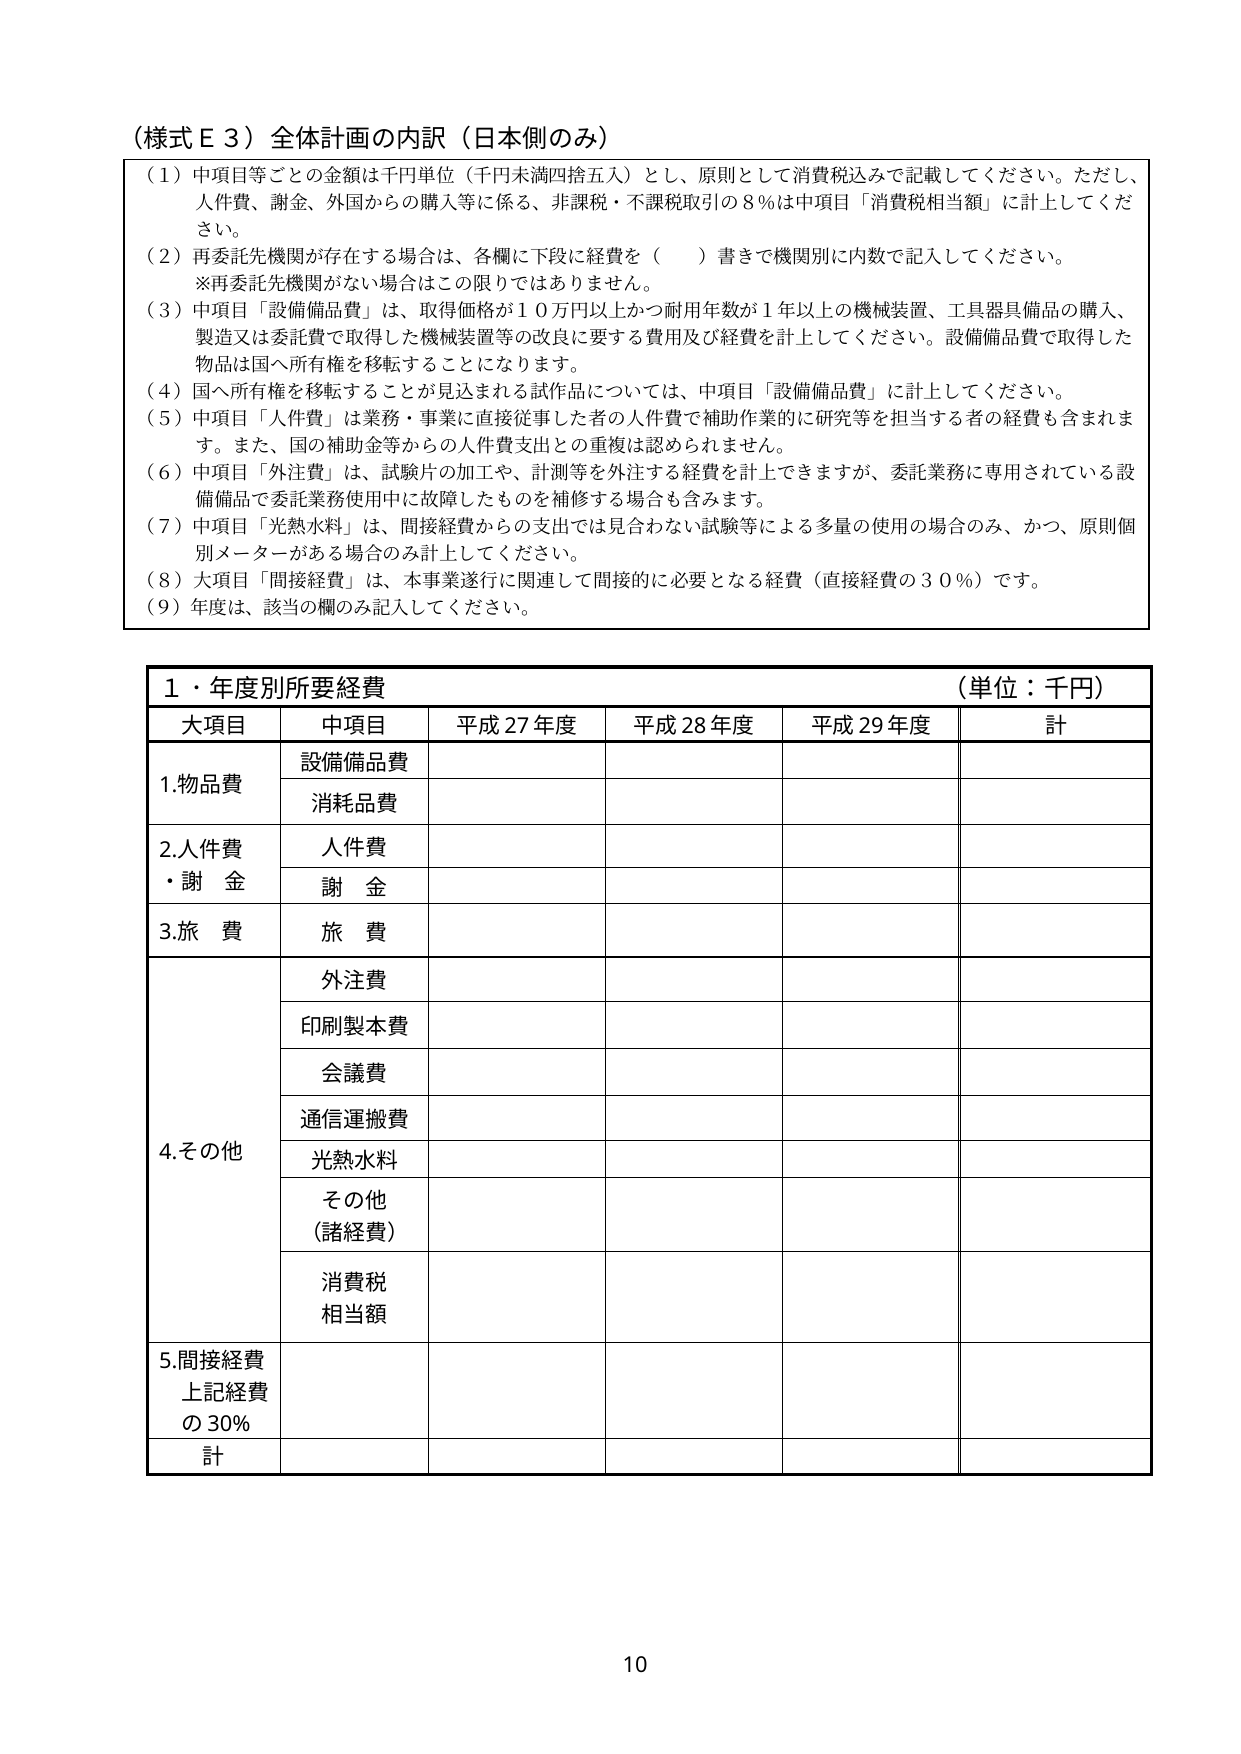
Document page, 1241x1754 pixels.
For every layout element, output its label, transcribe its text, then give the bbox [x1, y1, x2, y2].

table_cell [429, 743, 605, 778]
table_cell 設備備品費 [281, 743, 428, 778]
table_cell [783, 1049, 958, 1095]
table_cell [429, 1141, 605, 1177]
table_cell 5.間接経費 上記経費の30% [149, 1343, 280, 1438]
table_cell [961, 1178, 1150, 1251]
table_cell 人件費 [281, 825, 428, 867]
table_cell [429, 1178, 605, 1251]
table_cell 3.旅 費 [149, 904, 280, 956]
table_cell [783, 958, 958, 1001]
table_cell [783, 825, 958, 867]
table_cell 謝 金 [281, 868, 428, 903]
table_cell 2.人件費 ・謝 金 [149, 825, 280, 903]
table_cell [429, 825, 605, 867]
table_cell [429, 1002, 605, 1048]
table_cell [961, 743, 1150, 778]
table_cell [961, 1049, 1150, 1095]
table_cell [429, 779, 605, 824]
table_cell [783, 1178, 958, 1251]
table_cell 計 [961, 708, 1150, 739]
table_cell 光熱水料 [281, 1141, 428, 1177]
table_cell [961, 1343, 1150, 1438]
table_cell 旅 費 [281, 904, 428, 956]
table_cell [961, 779, 1150, 824]
table_header １．年度別所要経費 （単位：千円） [149, 669, 1150, 705]
text （様式Ｅ３）全体計画の内訳（日本側のみ） [118, 118, 1152, 154]
table_cell [281, 1343, 428, 1438]
table_cell [429, 1439, 605, 1473]
table_cell [606, 1178, 782, 1251]
table_cell [606, 825, 782, 867]
table_cell [783, 1252, 958, 1342]
table_cell [783, 1439, 958, 1473]
table_cell [783, 904, 958, 956]
table_cell 会議費 [281, 1049, 428, 1095]
table_cell [783, 743, 958, 778]
table_cell [429, 958, 605, 1001]
table_cell 通信運搬費 [281, 1096, 428, 1140]
table_cell [429, 1049, 605, 1095]
table_cell 印刷製本費 [281, 1002, 428, 1048]
table_cell [783, 1002, 958, 1048]
table_cell [429, 1252, 605, 1342]
table_cell 消費税 相当額 [281, 1252, 428, 1342]
table_cell [783, 779, 958, 824]
table_cell [783, 1141, 958, 1177]
table_cell [606, 868, 782, 903]
table_cell [961, 868, 1150, 903]
table_cell [429, 1343, 605, 1438]
table_cell [961, 1439, 1150, 1473]
table_cell [429, 904, 605, 956]
table_cell [429, 1096, 605, 1140]
table_cell [961, 904, 1150, 956]
table_cell [783, 1343, 958, 1438]
table_cell 計 [149, 1439, 280, 1473]
table_cell [606, 1439, 782, 1473]
table_cell [961, 958, 1150, 1001]
table_cell [606, 743, 782, 778]
table_cell [961, 1141, 1150, 1177]
table_cell [606, 1002, 782, 1048]
table_cell 消耗品費 [281, 779, 428, 824]
table_cell 外注費 [281, 958, 428, 1001]
table_cell [961, 825, 1150, 867]
table_cell [961, 1252, 1150, 1342]
table_cell 平成27年度 [429, 708, 605, 739]
table_cell [961, 1002, 1150, 1048]
table_cell [783, 868, 958, 903]
table_cell [606, 1252, 782, 1342]
table_cell [606, 779, 782, 824]
table_cell 4.その他 [149, 958, 280, 1342]
table_cell [961, 1096, 1150, 1140]
table_cell [606, 904, 782, 956]
table_cell [429, 868, 605, 903]
table_cell [606, 1343, 782, 1438]
table_cell 平成28年度 [606, 708, 782, 739]
table_cell [783, 1096, 958, 1140]
table_cell [281, 1439, 428, 1473]
table_cell 中項目 [281, 708, 428, 739]
table_cell 大項目 [149, 708, 280, 739]
table_cell その他 （諸経費） [281, 1178, 428, 1251]
table_cell [606, 1141, 782, 1177]
table_cell 平成29年度 [783, 708, 958, 739]
table_cell [606, 958, 782, 1001]
table_cell [606, 1049, 782, 1095]
table_cell 1.物品費 [149, 743, 280, 824]
table_cell [606, 1096, 782, 1140]
